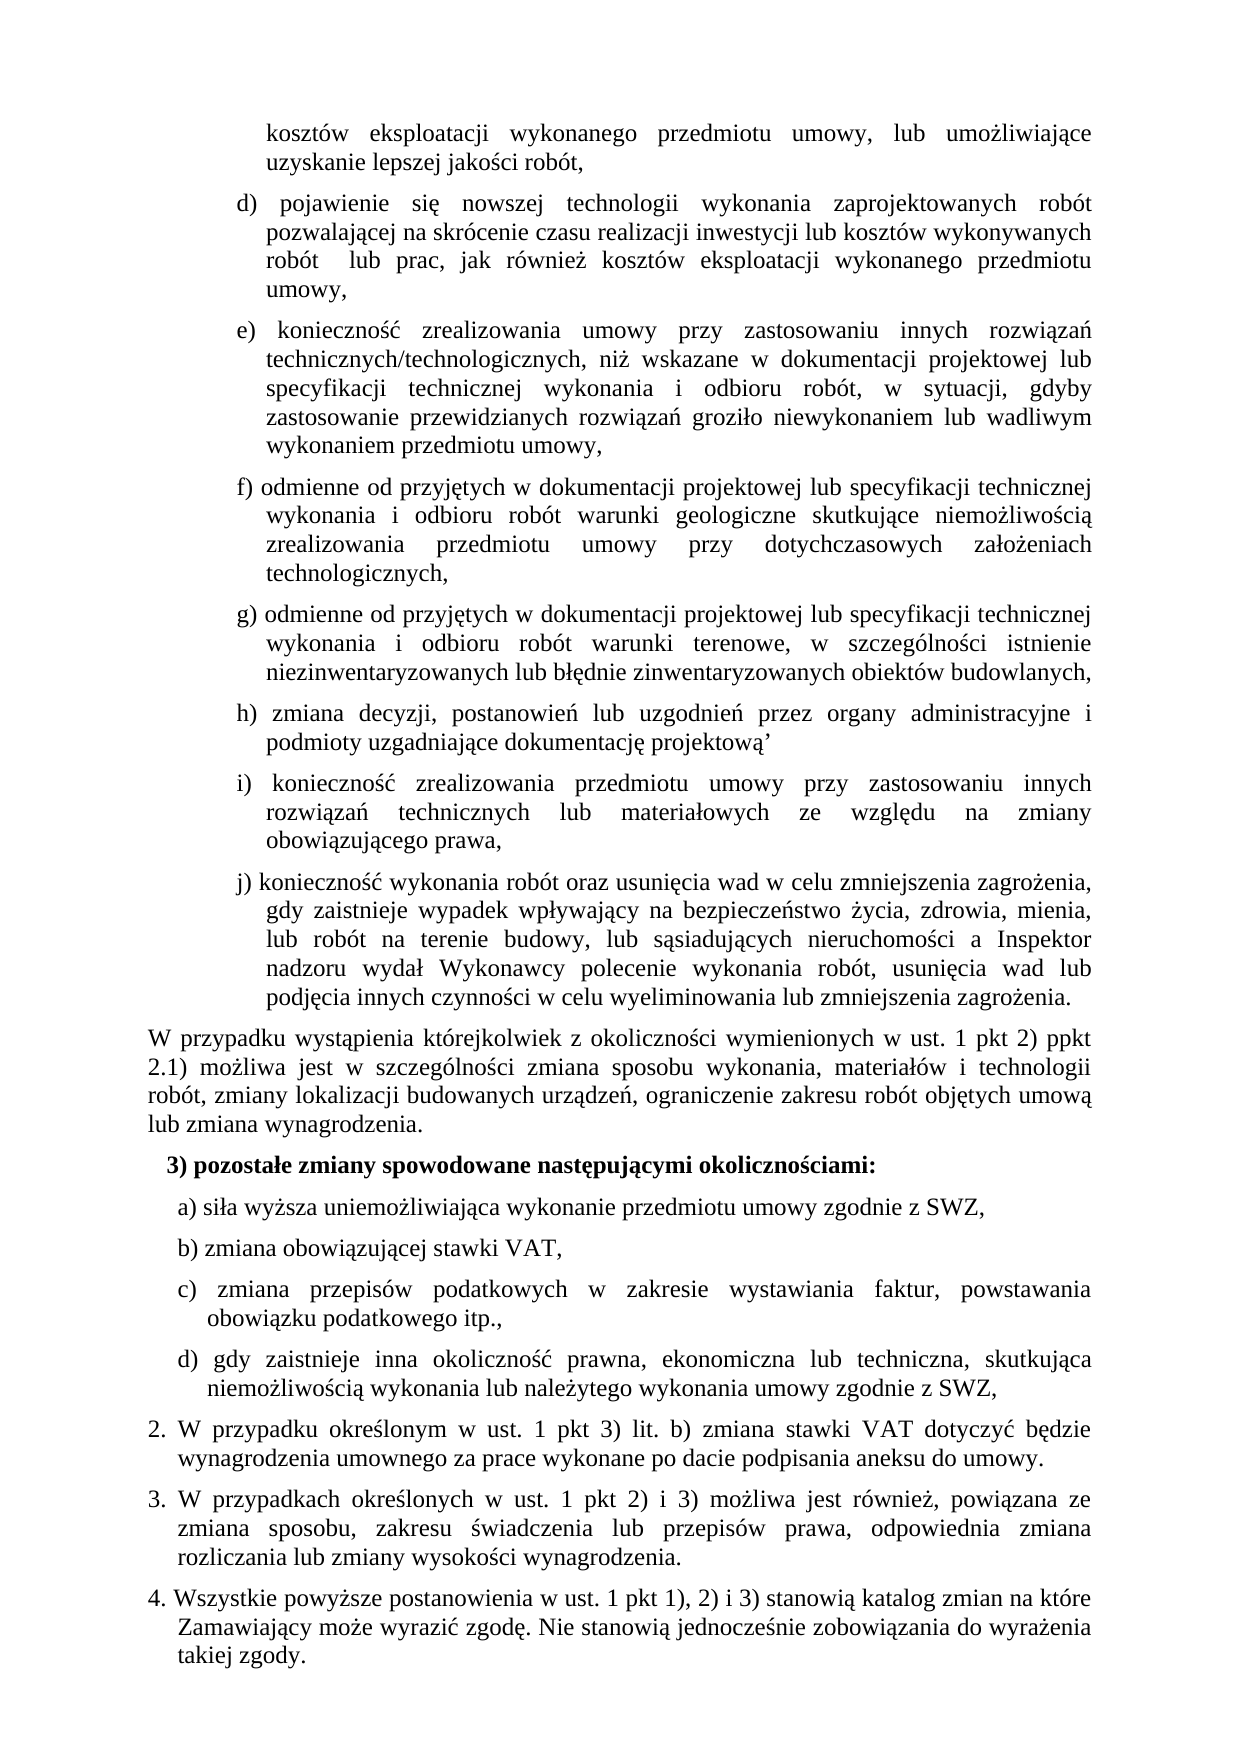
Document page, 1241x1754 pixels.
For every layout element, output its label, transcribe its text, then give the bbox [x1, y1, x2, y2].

text e) konieczność zrealizowania umowy przy zastosowaniu innych rozwiązań technicznych/technologicznych, niż wskazane w dokumentacji projektowej lub specyfikacji technicznej wykonania i odbioru robót, w sytuacji, gdyby zastosowanie przewidzianych rozwiązań groziło niewykonaniem lub wadliwym wykonaniem przedmiotu umowy, [236, 316, 1092, 459]
text 3) pozostałe zmiany spowodowane następującymi okolicznościami: [148, 1151, 1092, 1179]
text i) konieczność zrealizowania przedmiotu umowy przy zastosowaniu innych rozwiązań technicznych lub materiałowych ze względu na zmiany obowiązującego prawa, [236, 768, 1092, 854]
text d) pojawienie się nowszej technologii wykonania zaprojektowanych robót pozwalającej na skrócenie czasu realizacji inwestycji lub kosztów wykonywanych robót lub prac, jak również kosztów eksploatacji wykonanego przedmiotu umowy, [236, 188, 1092, 303]
text h) zmiana decyzji, postanowień lub uzgodnień przez organy administracyjne i podmioty uzgadniające dokumentację projektową’ [236, 698, 1092, 756]
text g) odmienne od przyjętych w dokumentacji projektowej lub specyfikacji technicznej wykonania i odbioru robót warunki terenowe, w szczególności istnienie niezinwentaryzowanych lub błędnie zinwentaryzowanych obiektów budowlanych, [236, 599, 1092, 686]
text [236, 118, 1092, 176]
text d) gdy zaistnieje inna okoliczność prawna, ekonomiczna lub techniczna, skutkująca niemożliwością wykonania lub należytego wykonania umowy zgodnie z SWZ, [177, 1344, 1092, 1402]
text b) zmiana obowiązującej stawki VAT, [177, 1233, 1092, 1262]
text 3. W przypadkach określonych w ust. 1 pkt 2) i 3) możliwa jest również, powiązana ze zmiana sposobu, zakresu świadczenia lub przepisów prawa, odpowiednia zmiana rozliczania lub zmiany wysokości wynagrodzenia. [148, 1484, 1092, 1571]
text c) zmiana przepisów podatkowych w zakresie wystawiania faktur, powstawania obowiązku podatkowego itp., [177, 1274, 1092, 1332]
text 2. W przypadku określonym w ust. 1 pkt 3) lit. b) zmiana stawki VAT dotyczyć będzie wynagrodzenia umownego za prace wykonane po dacie podpisania aneksu do umowy. [148, 1414, 1092, 1472]
text j) konieczność wykonania robót oraz usunięcia wad w celu zmniejszenia zagrożenia, gdy zaistnieje wypadek wpływający na bezpieczeństwo życia, zdrowia, mienia, lub robót na terenie budowy, lub sąsiadujących nieruchomości a Inspektor nadzoru wydał Wykonawcy polecenie wykonania robót, usunięcia wad lub podjęcia innych czynności w celu wyeliminowania lub zmniejszenia zagrożenia. [236, 867, 1092, 1011]
text f) odmienne od przyjętych w dokumentacji projektowej lub specyfikacji technicznej wykonania i odbioru robót warunki geologiczne skutkujące niemożliwością zrealizowania przedmiotu umowy przy dotychczasowych założeniach technologicznych, [236, 472, 1092, 587]
text W przypadku wystąpienia którejkolwiek z okoliczności wymienionych w ust. 1 pkt 2) ppkt 2.1) możliwa jest w szczególności zmiana sposobu wykonania, materiałów i technologii robót, zmiany lokalizacji budowanych urządzeń, ograniczenie zakresu robót objętych umową lub zmiana wynagrodzenia. [148, 1023, 1092, 1138]
text a) siła wyższa uniemożliwiająca wykonanie przedmiotu umowy zgodnie z SWZ, [177, 1192, 1092, 1221]
text 4. Wszystkie powyższe postanowienia w ust. 1 pkt 1), 2) i 3) stanowią katalog zmian na które Zamawiający może wyrazić zgodę. Nie stanowią jednocześnie zobowiązania do wyrażenia takiej zgody. [148, 1583, 1092, 1669]
